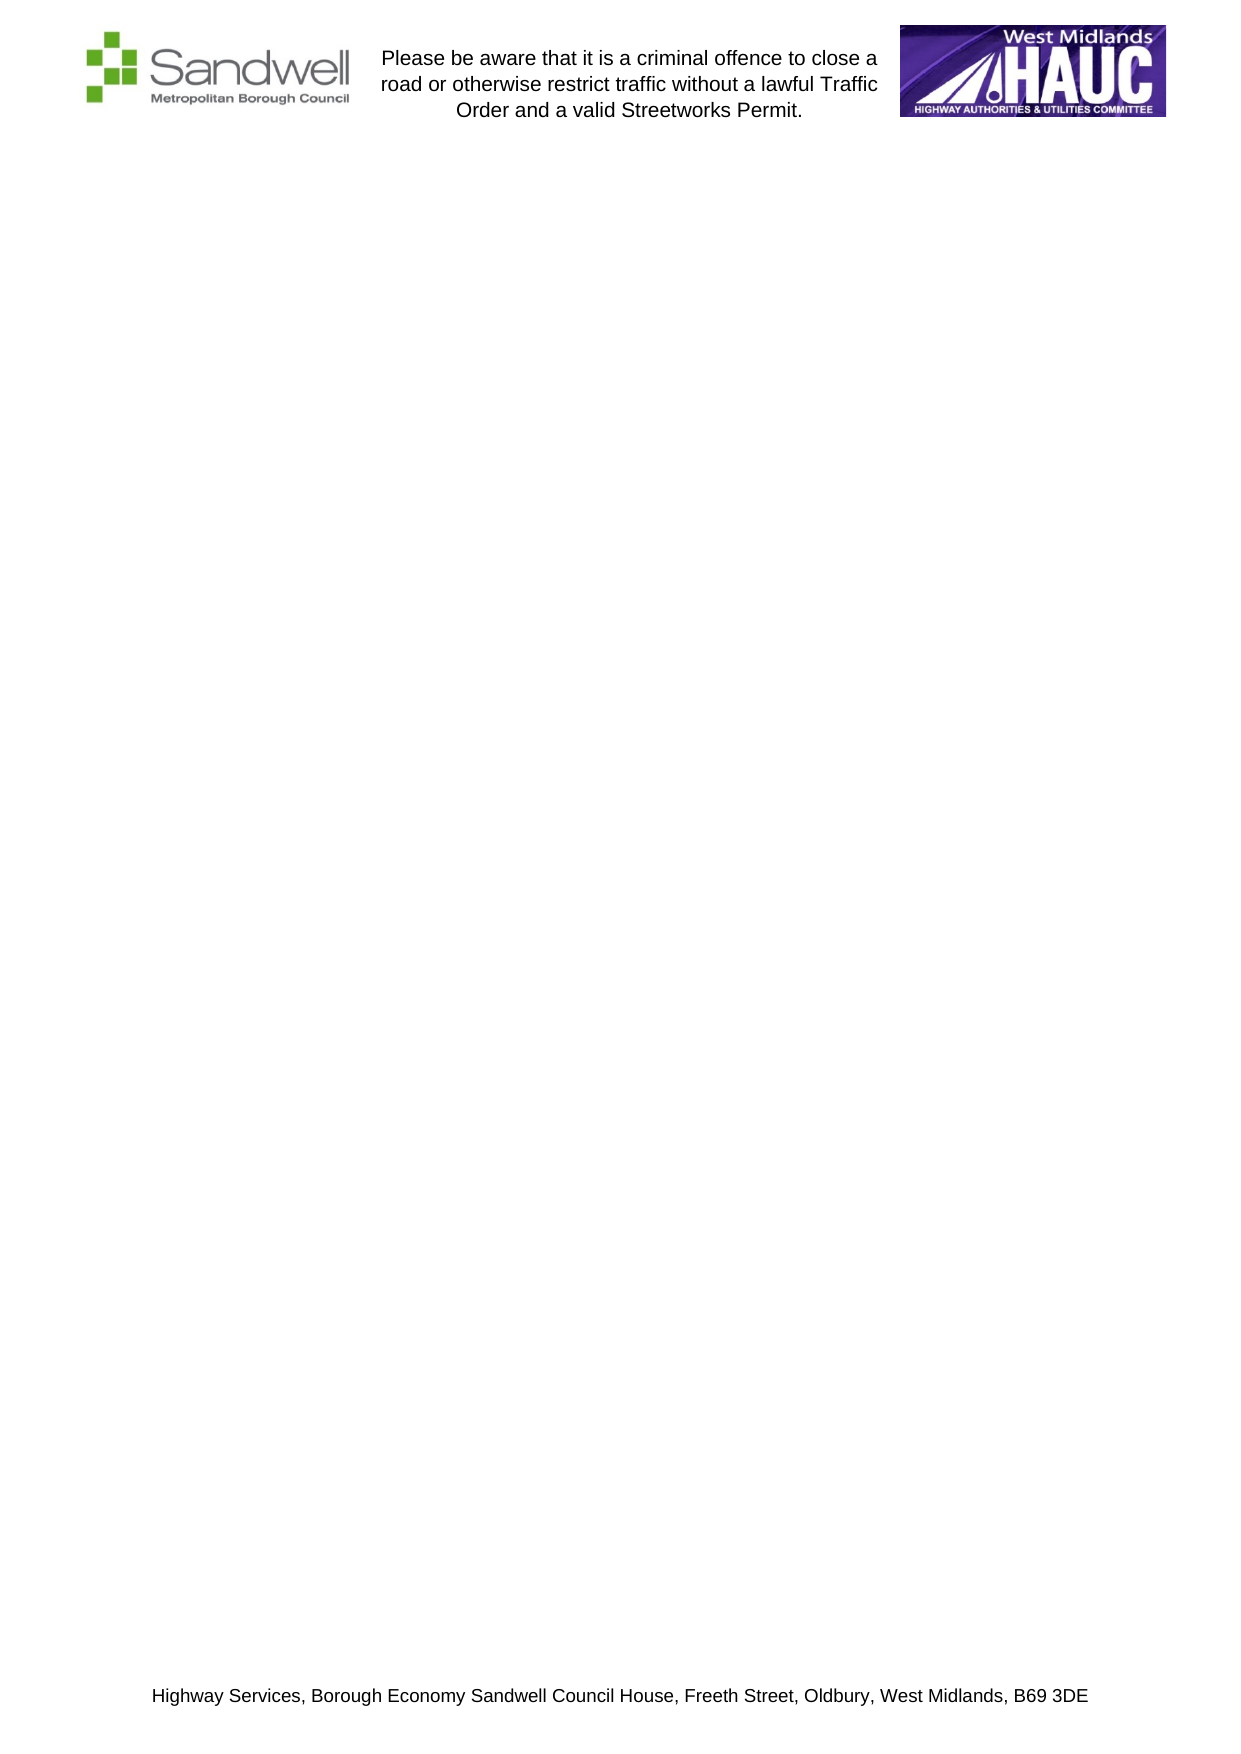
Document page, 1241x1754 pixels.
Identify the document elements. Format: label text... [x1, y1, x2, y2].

text Please be aware that it is a criminal offence to close a road or otherwise restrict traffic without a lawful Traffic Order and a valid Streetworks Permit. [89, 46, 1152, 121]
picture [900, 25, 1167, 117]
picture [76, 22, 359, 114]
